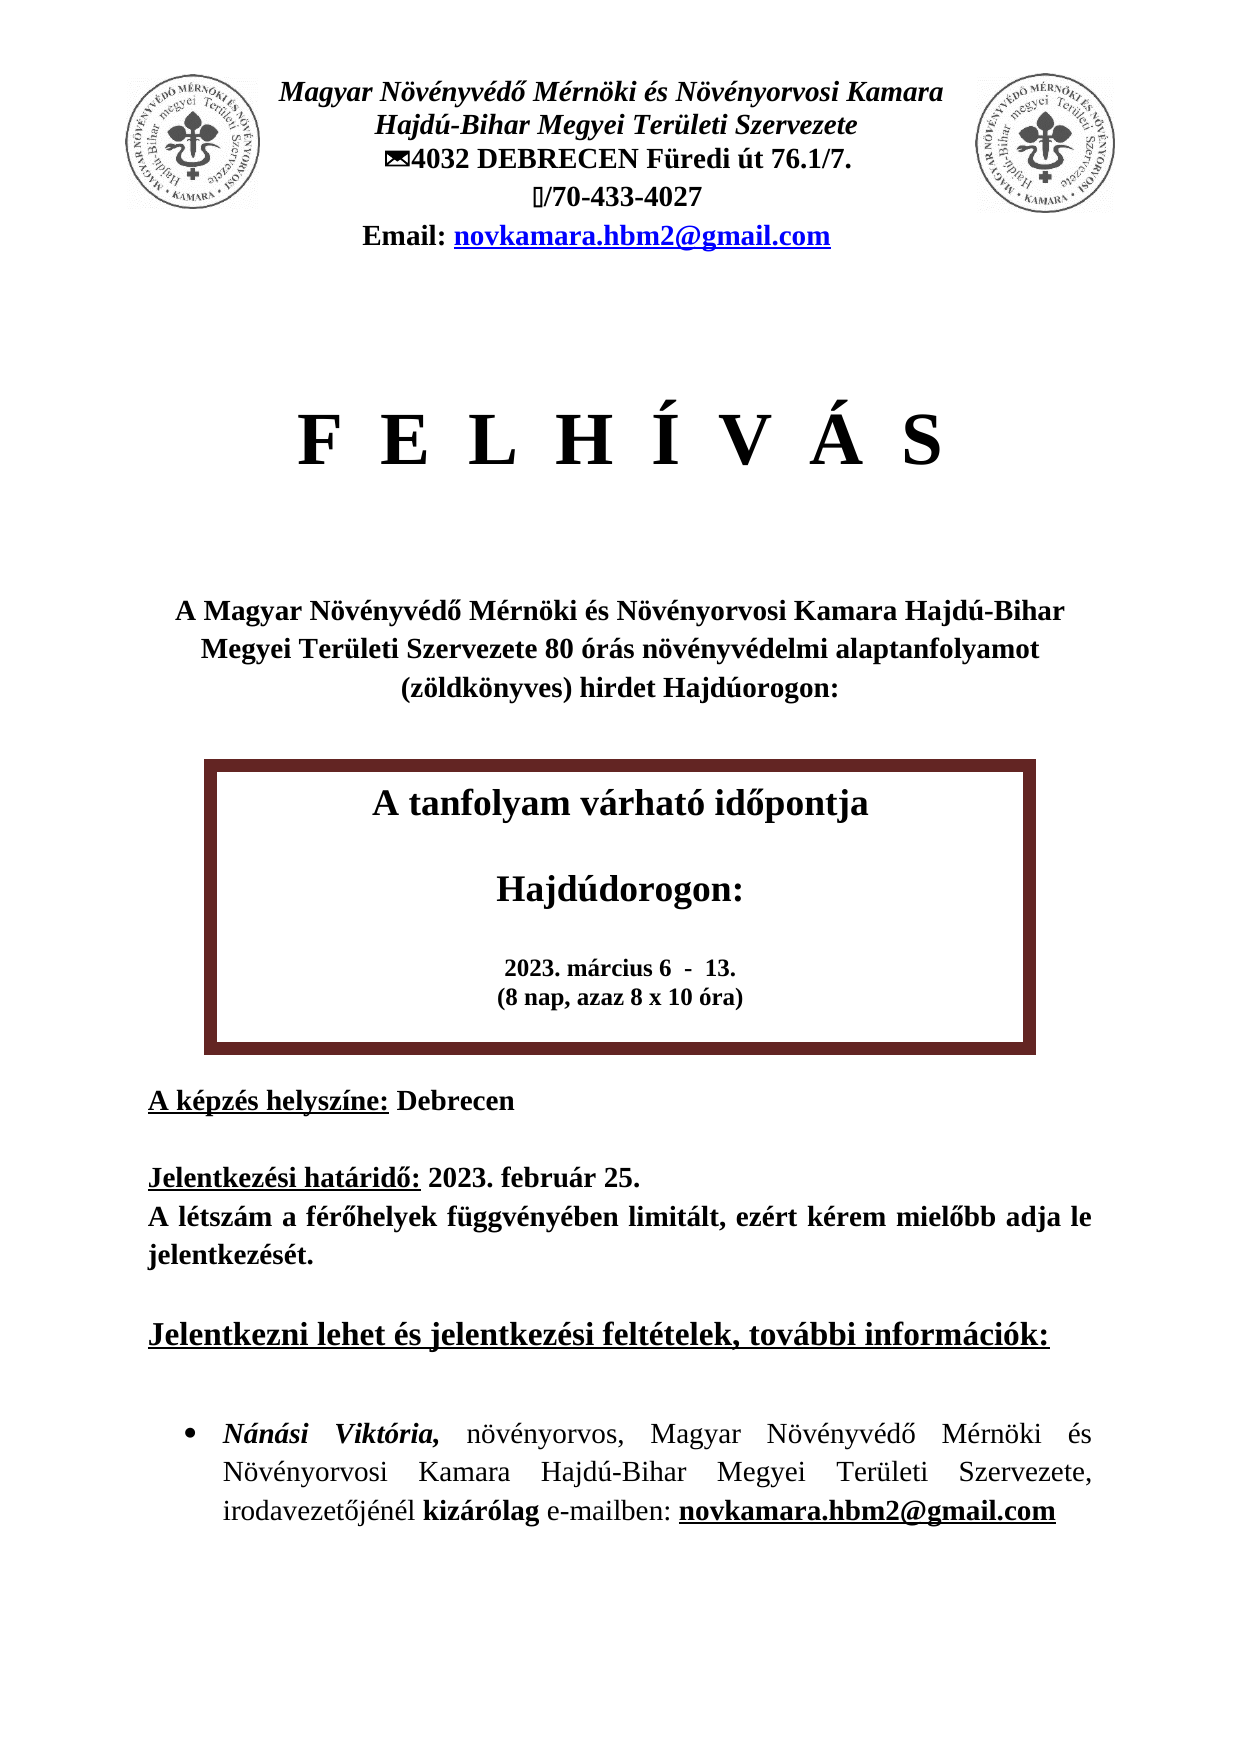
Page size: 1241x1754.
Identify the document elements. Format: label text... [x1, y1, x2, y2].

picture [125, 74, 260, 209]
text Magyar Növényvédő Mérnöki és Növényorvosi Kamara [260, 74, 975, 107]
text Hajdú-Bihar Megyei Területi Szervezete [260, 107, 975, 141]
list Nánási Viktória, növényorvos, Magyar Növényvédő Mérnöki és Növényorvosi Kamara Hajdú-Bihar Megyei Területi Szervezete, irodavezetőjénél kizárólag e-mailben: novkamara.hbm2@gmail.com [185, 1416, 1093, 1527]
text A létszám a férőhelyek függvényében limitált, ezért kérem mielőbb adja le jelentkezését. [148, 1199, 1093, 1271]
text /70-433-4027 [148, 179, 975, 213]
text Jelentkezni lehet és jelentkezési feltételek, további információk: [148, 1314, 1093, 1353]
text Jelentkezési határidő: 2023. február 25. [148, 1160, 1093, 1194]
text A képzés helyszíne: Debrecen [148, 1083, 1093, 1117]
picture [975, 73, 1115, 213]
text Email: novkamara.hbm2@gmail.com [148, 218, 1093, 252]
text F E L H Í V Á S [148, 394, 1093, 481]
text A Magyar Növényvédő Mérnöki és Növényorvosi Kamara Hajdú-Bihar Megyei Területi Szervezete 80 órás növényvédelmi alaptanfolyamot (zöldkönyves) hirdet Hajdúorogon: [148, 593, 1093, 703]
text 4032 DEBRECEN Füredi út 76.1/7. [260, 141, 975, 174]
